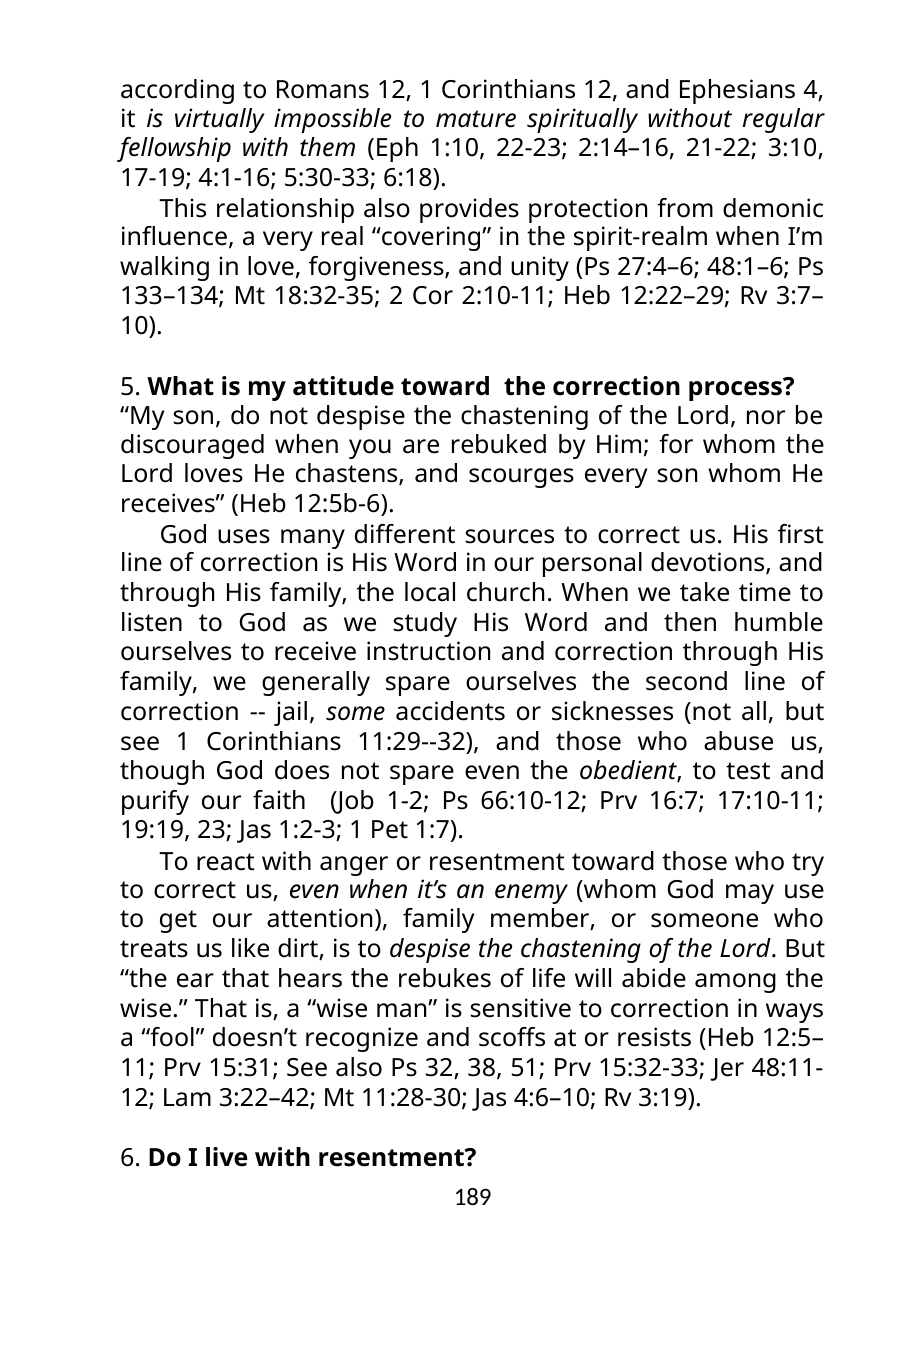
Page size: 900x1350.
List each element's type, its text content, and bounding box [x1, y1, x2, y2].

text 6. Do I live with resentment? [120, 1143, 825, 1172]
text This relationship also provides protection from demonic influence, a very real “covering” in the spirit-realm when I’m walking in love, forgiveness, and unity (Ps 27:4–6; 48:1–6; Ps 133–134; Mt 18:32-35; 2 Cor 2:10-11; Heb 12:22–29; Rv 3:7–10). [120, 194, 825, 342]
text “My son, do not despise the chastening of the Lord, nor be discouraged when you are rebuked by Him; for whom the Lord loves He chastens, and scourges every son whom He receives” (Heb 12:5b-6). [120, 401, 825, 520]
text 5. What is my attitude toward the correction process? [120, 372, 825, 401]
text God uses many different sources to correct us. His first line of correction is His Word in our personal devotions, and through His family, the local church. When we take time to listen to God as we study His Word and then humble ourselves to receive instruction and correction through His family, we generally spare ourselves the second line of correction -- jail, some accidents or sicknesses (not all, but see 1 Corinthians 11:29--32), and those who abuse us, though God does not spare even the obedient, to test and purify our faith (Job 1-2; Ps 66:10-12; Prv 16:7; 17:10-11; 19:19, 23; Jas 1:2-3; 1 Pet 1:7). [120, 520, 825, 846]
text To react with anger or resentment toward those who try to correct us, even when it’s an enemy (whom God may use to get our attention), family member, or someone who treats us like dirt, is to despise the chastening of the Lord. But “the ear that hears the rebukes of life will abide among the wise.” That is, a “wise man” is sensitive to correction in ways a “fool” doesn’t recognize and scoffs at or resists (Heb 12:5–11; Prv 15:31; See also Ps 32, 38, 51; Prv 15:32-33; Jer 48:11-12; Lam 3:22–42; Mt 11:28-30; Jas 4:6–10; Rv 3:19). [120, 846, 825, 1113]
